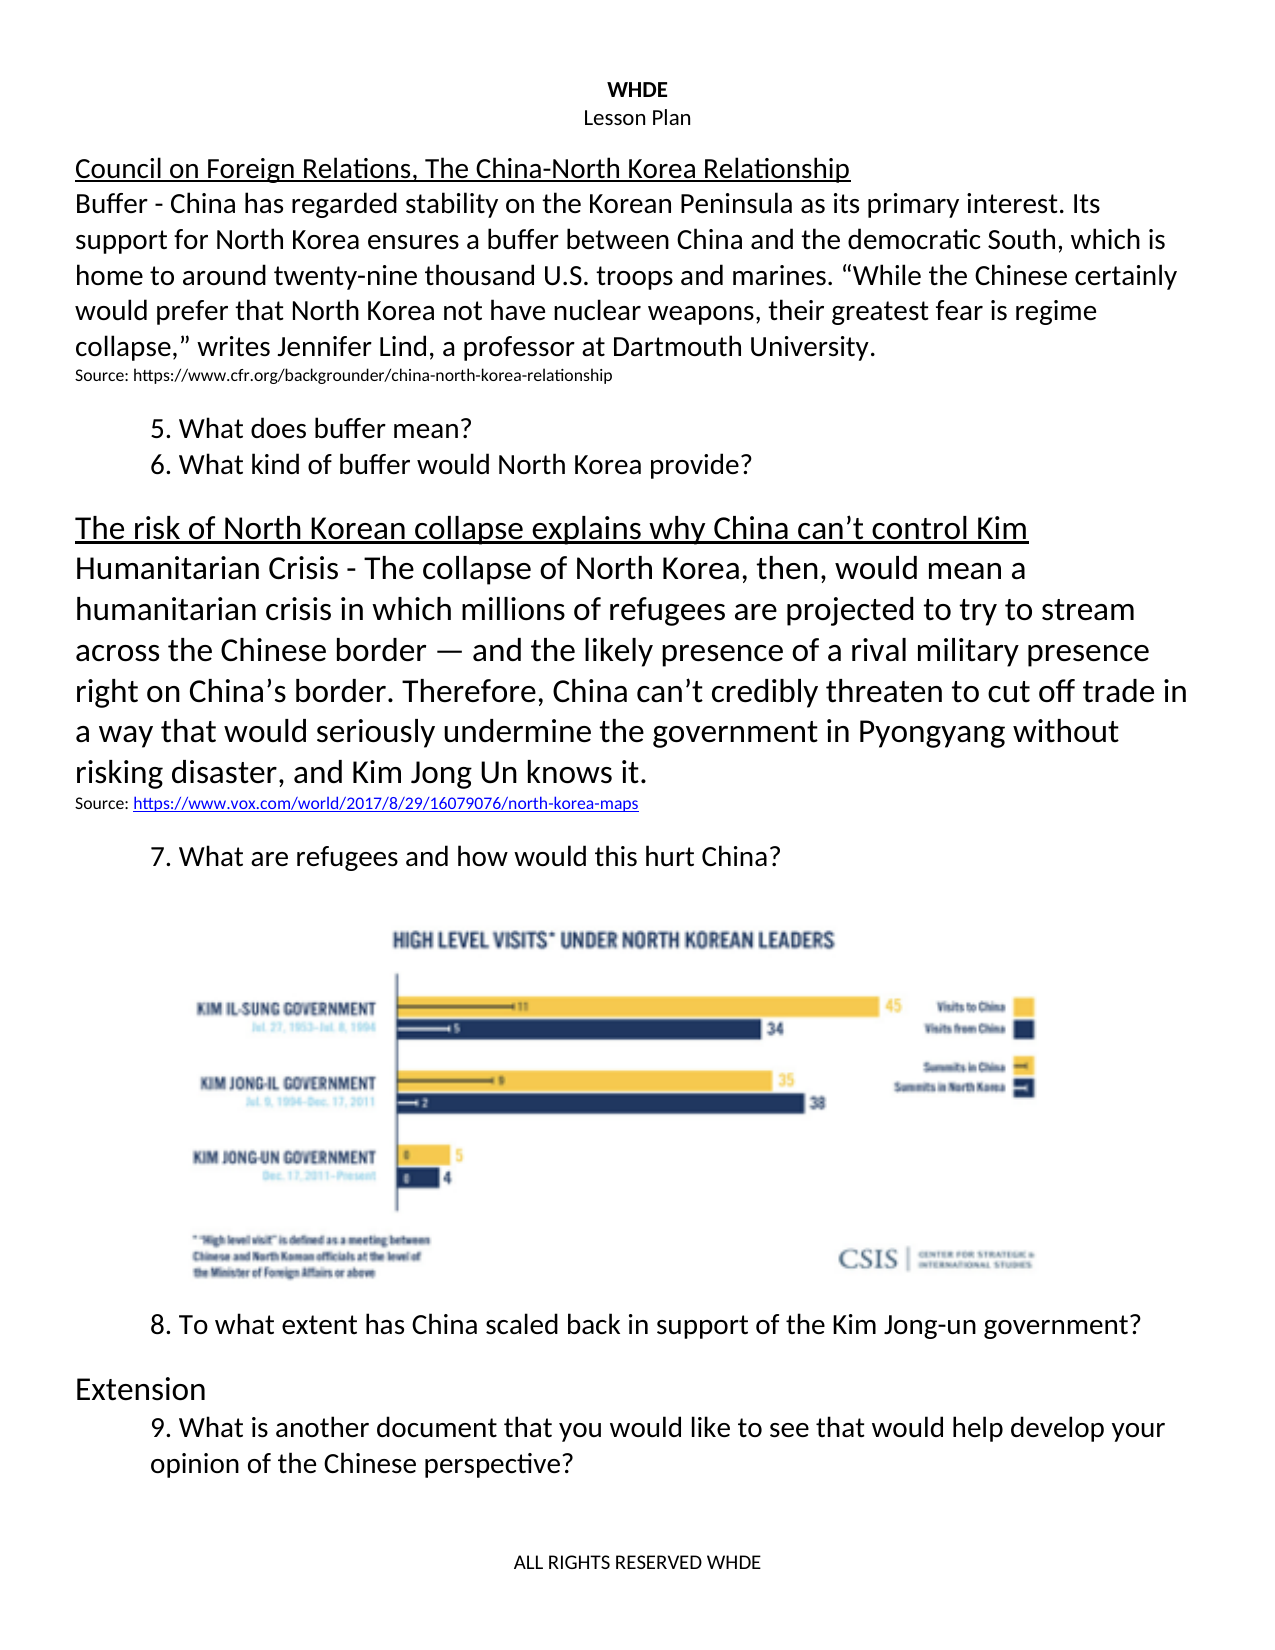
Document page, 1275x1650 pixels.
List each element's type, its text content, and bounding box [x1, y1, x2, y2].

text Buffer - China has regarded stability on the Korean Peninsula as its primary interest. Its support for North Korea ensures a buffer between China and the democratic South, which is home to around twenty-nine thousand U.S. troops and marines. “While the Chinese certainly would prefer that North Korea not have nuclear weapons, their greatest fear is regime collapse,” writes Jennifer Lind, a professor at Dartmouth University. [75, 186, 1200, 364]
text 9. What is another document that you would like to see that would help develop your opinion of the Chinese perspective? [150, 1409, 1200, 1480]
text 5. What does buffer mean? [150, 410, 1200, 446]
text Source: https://www.vox.com/world/2017/8/29/16079076/north-korea-maps [75, 792, 1200, 813]
text Source: https://www.cfr.org/backgrounder/china-north-korea-relationship [75, 364, 1200, 385]
picture [150, 899, 1078, 1306]
text The risk of North Korean collapse explains why China can’t control Kim [75, 507, 1200, 547]
text 6. What kind of buffer would North Korea provide? [150, 446, 1200, 482]
text Humanitarian Crisis - The collapse of North Korea, then, would mean a humanitarian crisis in which millions of refugees are projected to try to stream across the Chinese border — and the likely presence of a rival military presence right on China’s border. Therefore, China can’t credibly threaten to cut off trade in a way that would seriously undermine the government in Pyongyang without risking disaster, and Kim Jong Un knows it. [75, 547, 1200, 792]
text Council on Foreign Relations, The China-North Korea Relationship [75, 150, 1200, 186]
text Extension [75, 1368, 1200, 1409]
text 8. To what extent has China scaled back in support of the Kim Jong-un government? [150, 1306, 1200, 1342]
text 7. What are refugees and how would this hurt China? [150, 838, 1200, 874]
